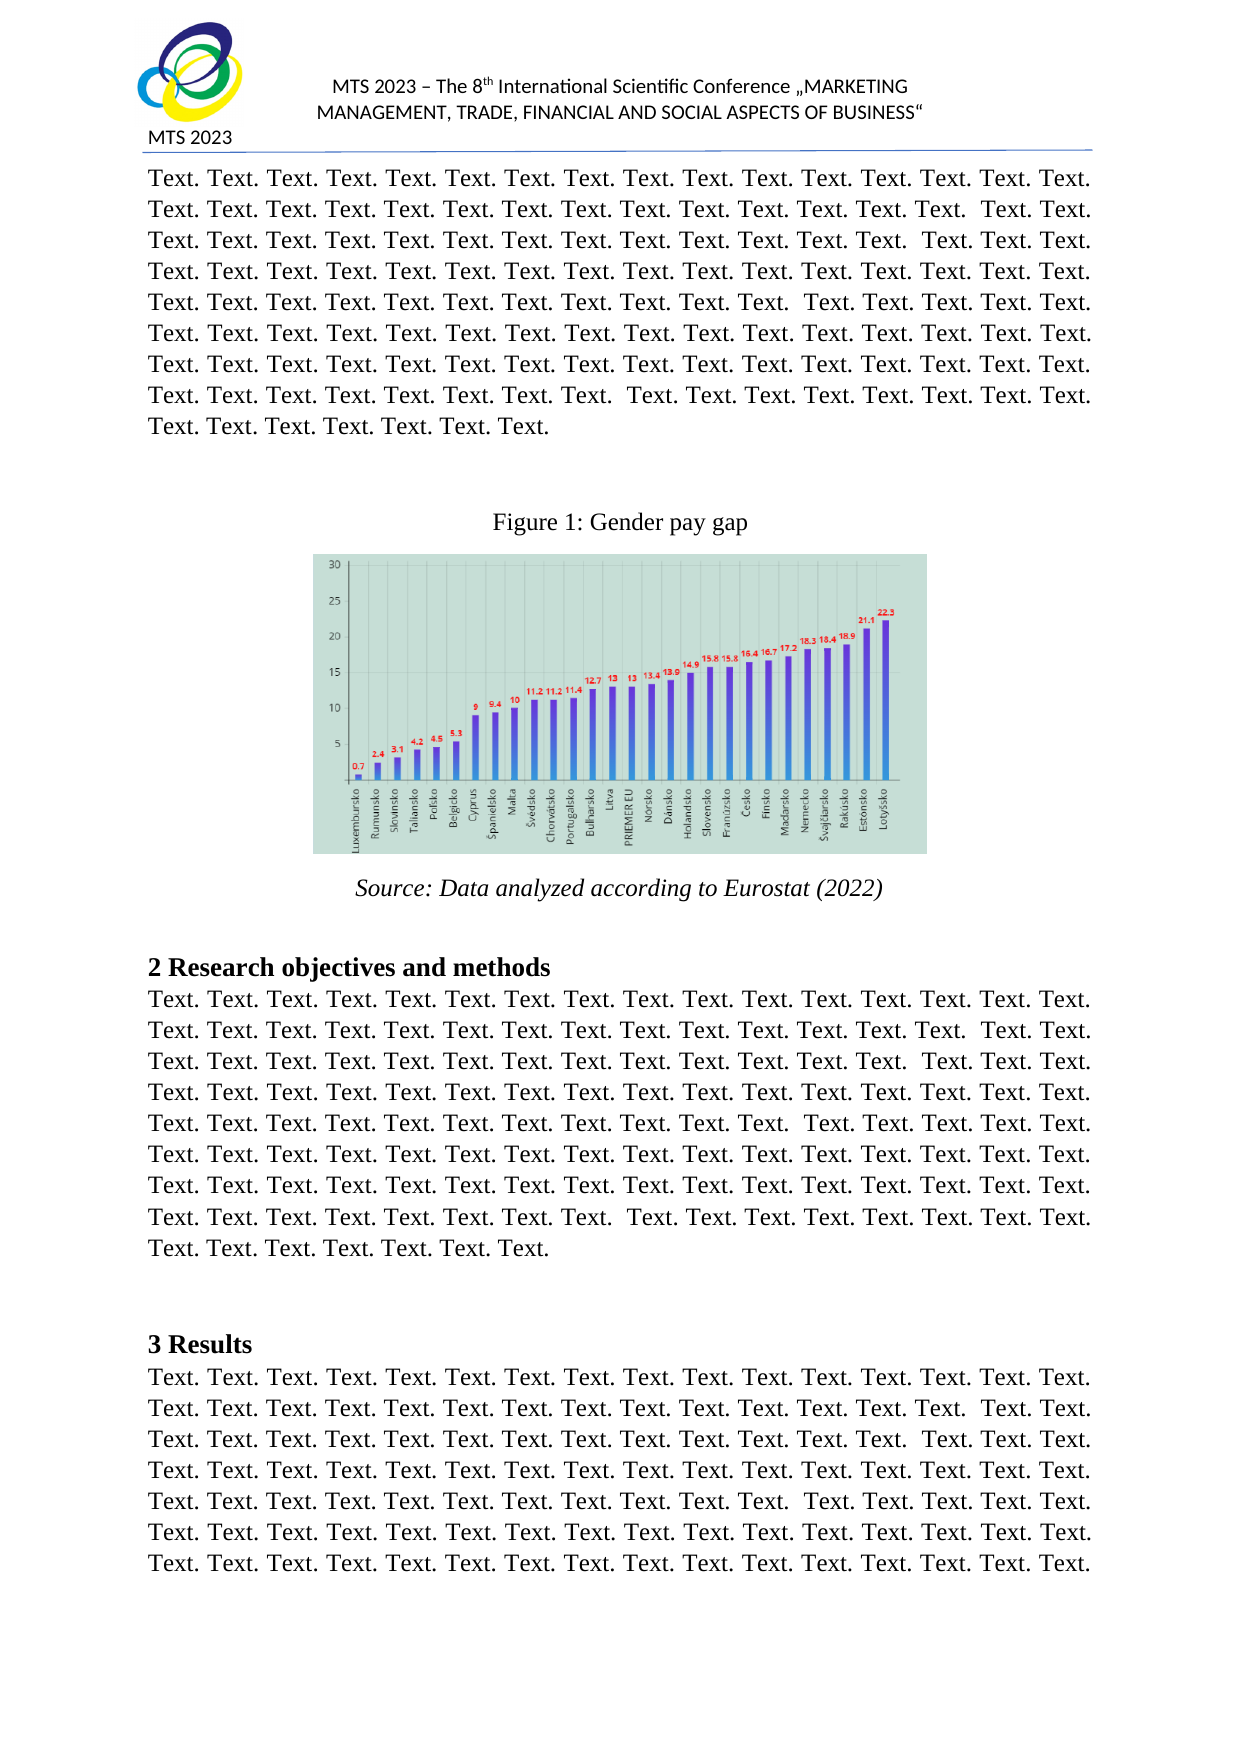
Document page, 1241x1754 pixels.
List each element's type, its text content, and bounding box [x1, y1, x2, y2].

subtitle 3 Results [148, 1328, 1093, 1359]
text Source: Data analyzed according to Eurostat (2022) [148, 873, 1093, 932]
subtitle 2 Research objectives and methods [148, 951, 1093, 982]
picture [313, 554, 927, 854]
text Figure 1: Gender pay gap [148, 507, 1093, 536]
picture [133, 18, 244, 127]
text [148, 1362, 1093, 1577]
